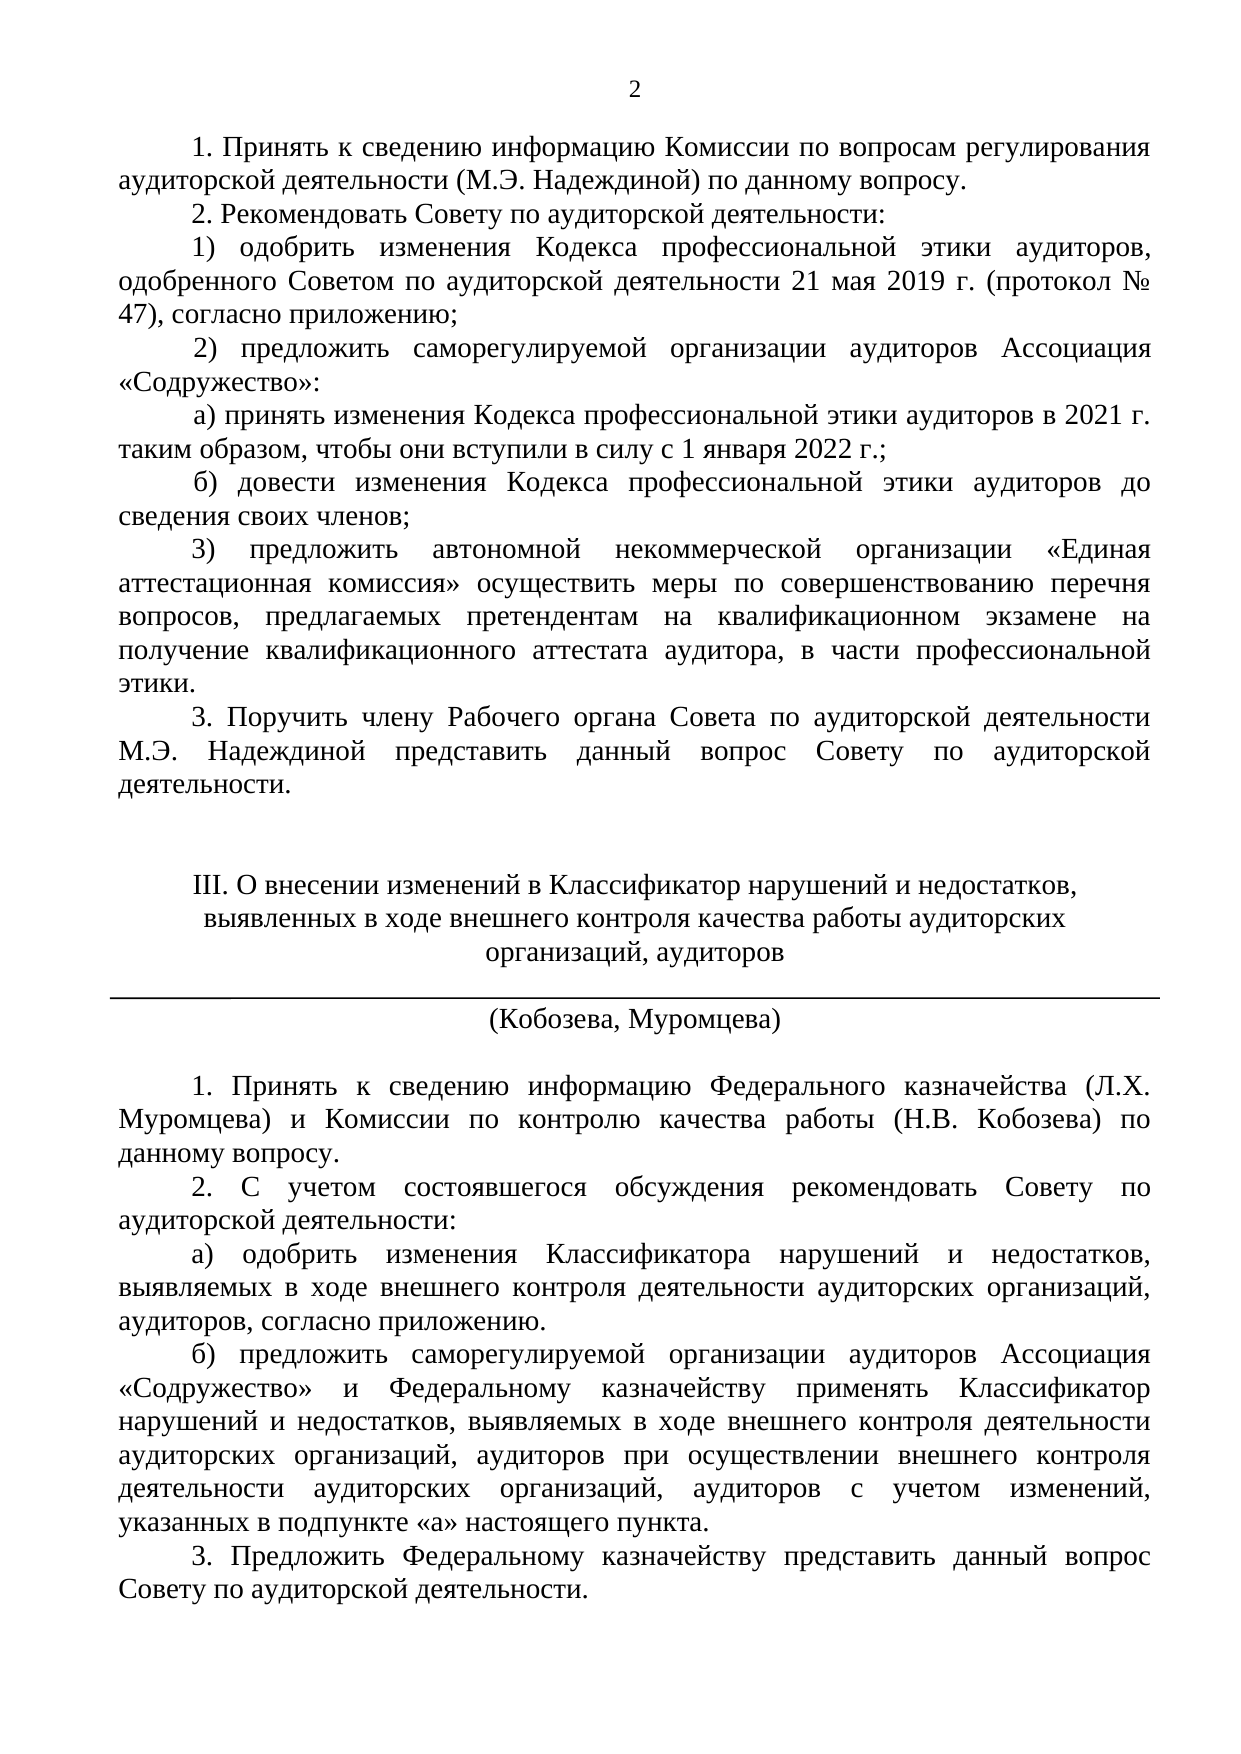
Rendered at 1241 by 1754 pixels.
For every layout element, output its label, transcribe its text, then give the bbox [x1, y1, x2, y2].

text III. О внесении изменений в Классификатор нарушений и недостатков, выявленных в ходе внешнего контроля качества работы аудиторских организаций, аудиторов [118, 867, 1152, 967]
text (Кобозева, Муромцева) [118, 1001, 1152, 1034]
text 1. Принять к сведению информацию Федерального казначейства (Л.Х. Муромцева) и Комиссии по контролю качества работы (Н.В. Кобозева) по данному вопросу. [118, 1068, 1152, 1169]
text 2) предложить саморегулируемой организации аудиторов Ассоциация «Содружество»: [118, 330, 1152, 397]
text а) одобрить изменения Классификатора нарушений и недостатков, выявляемых в ходе внешнего контроля деятельности аудиторских организаций, аудиторов, согласно приложению. [118, 1236, 1152, 1336]
text 1. Принять к сведению информацию Комиссии по вопросам регулирования аудиторской деятельности (М.Э. Надеждиной) по данному вопросу. [118, 129, 1152, 196]
text 2. Рекомендовать Совету по аудиторской деятельности: [118, 196, 1152, 229]
text 2. С учетом состоявшегося обсуждения рекомендовать Совету по аудиторской деятельности: [118, 1169, 1152, 1236]
text б) довести изменения Кодекса профессиональной этики аудиторов до сведения своих членов; [118, 464, 1152, 531]
text 3. Предложить Федеральному казначейству представить данный вопрос Совету по аудиторской деятельности. [118, 1538, 1152, 1605]
text 1) одобрить изменения Кодекса профессиональной этики аудиторов, одобренного Советом по аудиторской деятельности 21 мая 2019 г. (протокол № 47), согласно приложению; [118, 229, 1152, 330]
text 3. Поручить члену Рабочего органа Совета по аудиторской деятельности М.Э. Надеждиной представить данный вопрос Совету по аудиторской деятельности. [118, 699, 1152, 800]
text 3) предложить автономной некоммерческой организации «Единая аттестационная комиссия» осуществить меры по совершенствованию перечня вопросов, предлагаемых претендентам на квалификационном экзамене на получение квалификационного аттестата аудитора, в части профессиональной этики. [118, 531, 1152, 699]
text а) принять изменения Кодекса профессиональной этики аудиторов в 2021 г. таким образом, чтобы они вступили в силу с 1 января 2022 г.; [118, 397, 1152, 464]
text б) предложить саморегулируемой организации аудиторов Ассоциация «Содружество» и Федеральному казначейству применять Классификатор нарушений и недостатков, выявляемых в ходе внешнего контроля деятельности аудиторских организаций, аудиторов при осуществлении внешнего контроля деятельности аудиторских организаций, аудиторов с учетом изменений, указанных в подпункте «а» настоящего пункта. [118, 1336, 1152, 1538]
